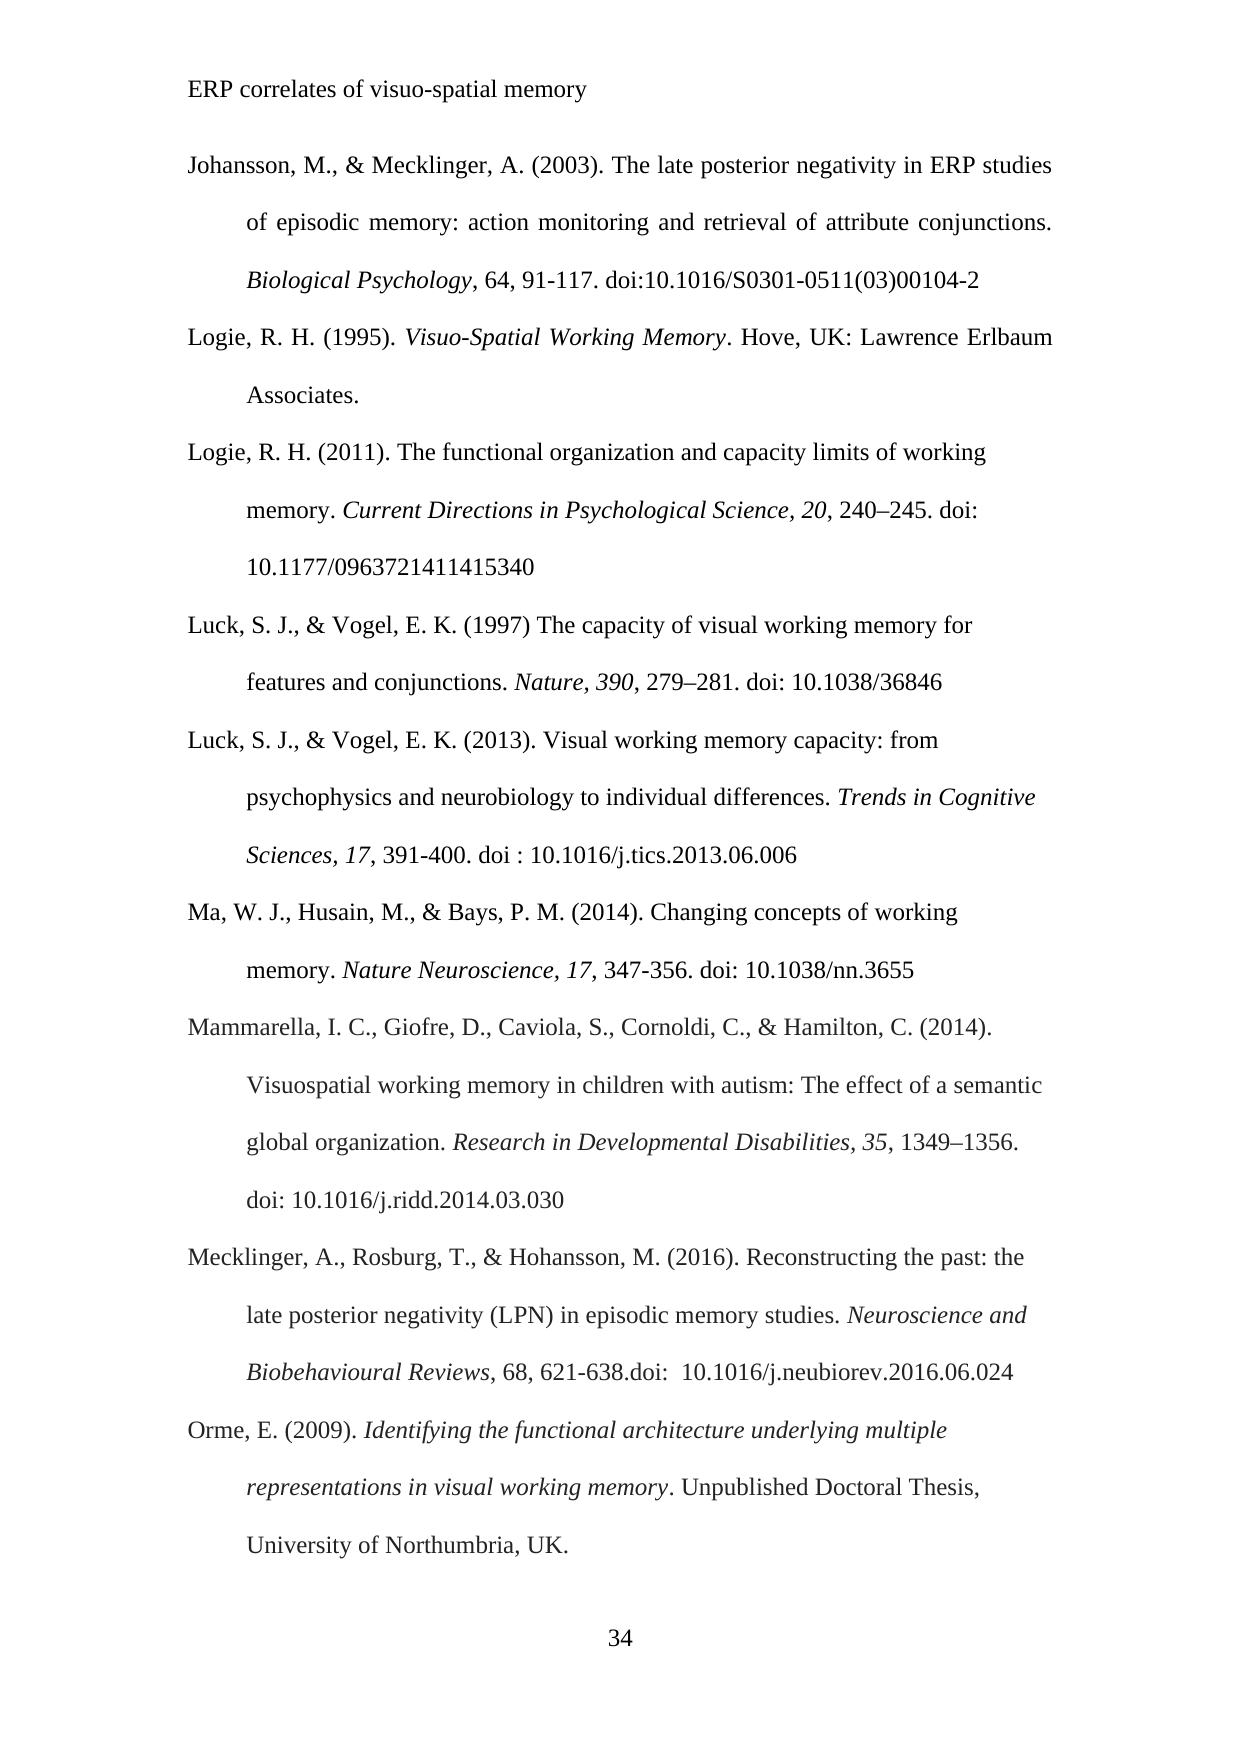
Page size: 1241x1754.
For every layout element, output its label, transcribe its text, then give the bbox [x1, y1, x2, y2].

text Orme, E. (2009). Identifying the functional architecture underlying multiple representations in visual working memory. Unpublished Doctoral Thesis, University of Northumbria, UK. [187, 1415, 1053, 1559]
text Johansson, M., & Mecklinger, A. (2003). The late posterior negativity in ERP studies of episodic memory: action monitoring and retrieval of attribute conjunctions. Biological Psychology, 64, 91-117. doi:10.1016/S0301-0511(03)00104-2 [187, 150, 1053, 294]
text Mecklinger, A., Rosburg, T., & Hohansson, M. (2016). Reconstructing the past: the late posterior negativity (LPN) in episodic memory studies. Neuroscience and Biobehavioural Reviews, 68, 621-638.doi: 10.1016/j.neubiorev.2016.06.024 [187, 1242, 1053, 1386]
text Luck, S. J., & Vogel, E. K. (1997) The capacity of visual working memory for features and conjunctions. Nature, 390, 279–281. doi: 10.1038/36846 [187, 610, 1053, 696]
text Ma, W. J., Husain, M., & Bays, P. M. (2014). Changing concepts of working memory. Nature Neuroscience, 17, 347-356. doi: 10.1038/nn.3655 [187, 897, 1053, 984]
text Logie, R. H. (2011). The functional organization and capacity limits of working memory. Current Directions in Psychological Science, 20, 240–245. doi: 10.1177/0963721411415340 [187, 437, 1053, 581]
text Mammarella, I. C., Giofre, D., Caviola, S., Cornoldi, C., & Hamilton, C. (2014). Visuospatial working memory in children with autism: The effect of a semantic global organization. Research in Developmental Disabilities, 35, 1349–1356. doi: 10.1016/j.ridd.2014.03.030 [187, 1012, 1053, 1214]
text Logie, R. H. (1995). Visuo-Spatial Working Memory. Hove, UK: Lawrence Erlbaum Associates. [187, 322, 1053, 409]
text Luck, S. J., & Vogel, E. K. (2013). Visual working memory capacity: from psychophysics and neurobiology to individual differences. Trends in Cognitive Sciences, 17, 391-400. doi : 10.1016/j.tics.2013.06.006 [187, 725, 1053, 869]
